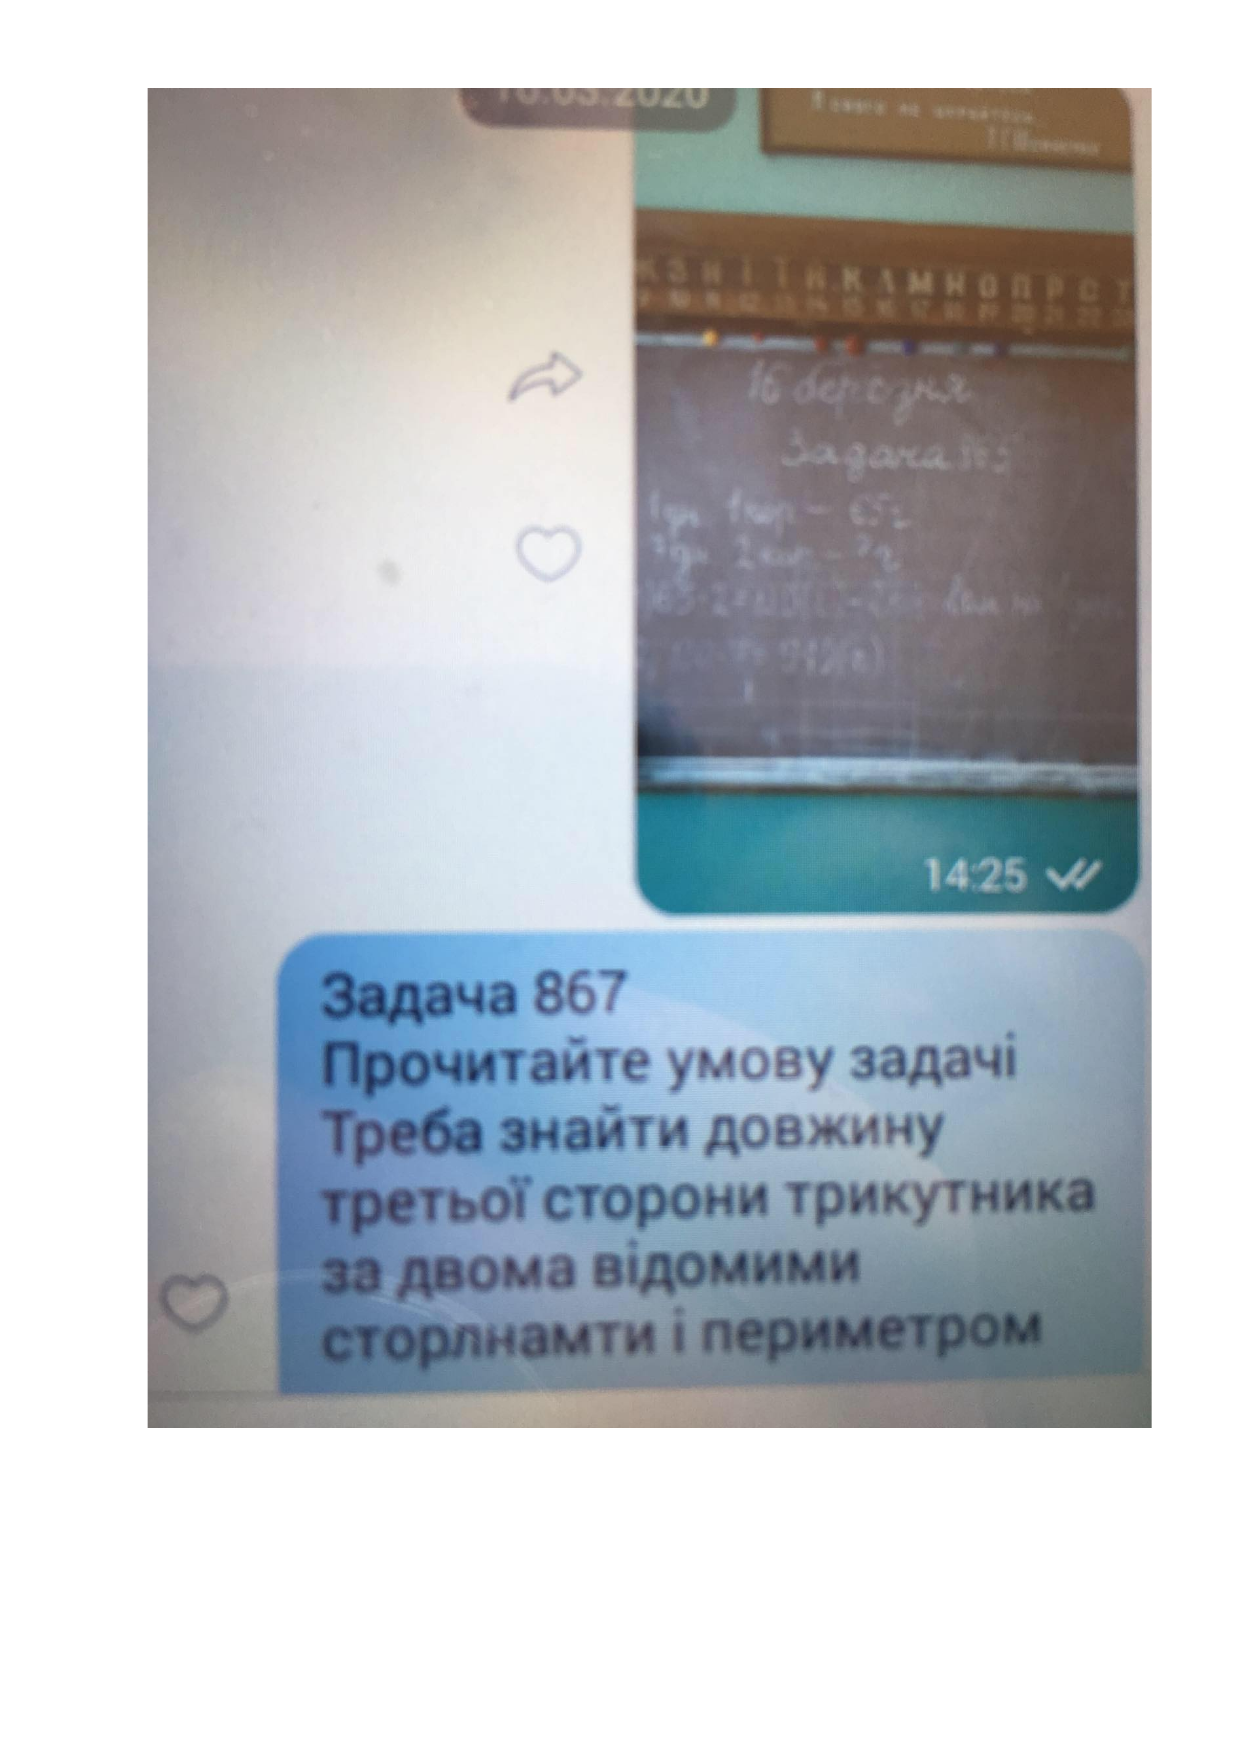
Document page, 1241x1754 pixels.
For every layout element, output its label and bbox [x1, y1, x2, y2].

picture [147, 88, 1152, 1428]
